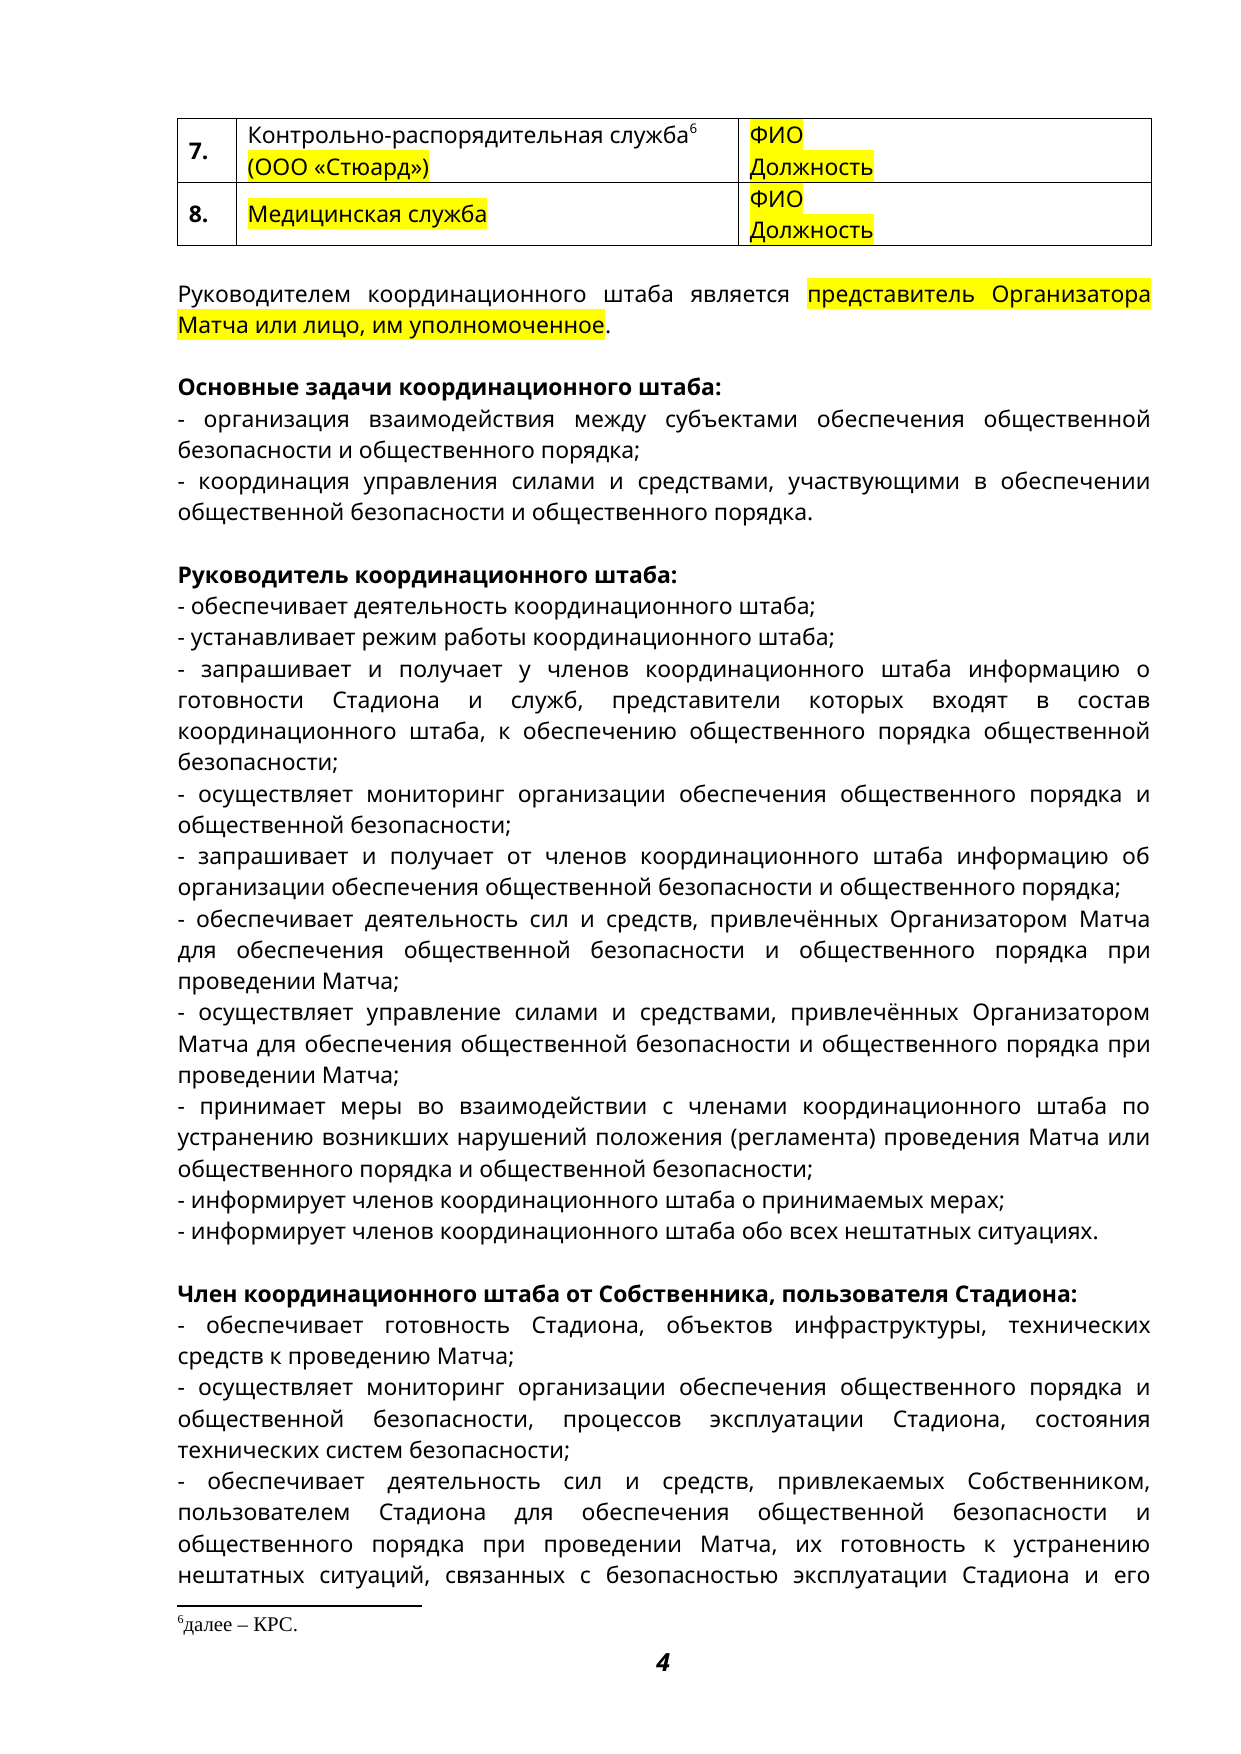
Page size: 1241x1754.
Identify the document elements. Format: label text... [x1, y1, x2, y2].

text - запрашивает и получает от членов координационного штаба информацию об организации обеспечения общественной безопасности и общественного порядка; [177, 840, 1151, 902]
table_cell ФИО Должность [803, 119, 1151, 182]
text - координация управления силами и средствами, участвующими в обеспечении общественной безопасности и общественного порядка. [177, 465, 1151, 527]
text - осуществляет мониторинг организации обеспечения общественного порядка и общественной безопасности, процессов эксплуатации Стадиона, состояния технических систем безопасности; [177, 1371, 1151, 1465]
text - обеспечивает деятельность сил и средств, привлечённых Организатором Матча для обеспечения общественной безопасности и общественного порядка при проведении Матча; [177, 902, 1151, 996]
text Руководитель координационного штаба: [177, 559, 1151, 590]
table_cell Медицинская служба [237, 183, 738, 245]
text Руководителем координационного штаба является представитель Организатора Матча или лицо, им уполномоченное. [177, 277, 1151, 340]
table_cell 7. [178, 119, 236, 182]
text Основные задачи координационного штаба: [177, 371, 1151, 402]
text Член координационного штаба от Собственника, пользователя Стадиона: [177, 1277, 1151, 1309]
table_cell Контрольно-распорядительная служба (ООО «Стюард») [237, 119, 738, 182]
text - информирует членов координационного штаба обо всех нештатных ситуациях. [177, 1215, 1151, 1246]
text - организация взаимодействия между субъектами обеспечения общественной безопасности и общественного порядка; [177, 402, 1151, 465]
text - устанавливает режим работы координационного штаба; [177, 621, 1151, 652]
text - принимает меры во взаимодействии с членами координационного штаба по устранению возникших нарушений положения (регламента) проведения Матча или общественного порядка и общественной безопасности; [177, 1090, 1151, 1184]
table_cell ФИО Должность [803, 183, 1151, 245]
text - осуществляет управление силами и средствами, привлечённых Организатором Матча для обеспечения общественной безопасности и общественного порядка при проведении Матча; [177, 996, 1151, 1090]
text - обеспечивает готовность Стадиона, объектов инфраструктуры, технических средств к проведению Матча; [177, 1309, 1151, 1371]
text - запрашивает и получает у членов координационного штаба информацию о готовности Стадиона и служб, представители которых входят в состав координационного штаба, к обеспечению общественного порядка общественной безопасности; [177, 652, 1151, 777]
table_cell 8. [178, 183, 236, 245]
text - информирует членов координационного штаба о принимаемых мерах; [177, 1184, 1151, 1215]
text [177, 1465, 1151, 1590]
text - осуществляет мониторинг организации обеспечения общественного порядка и общественной безопасности; [177, 777, 1151, 840]
text - обеспечивает деятельность координационного штаба; [177, 590, 1151, 621]
